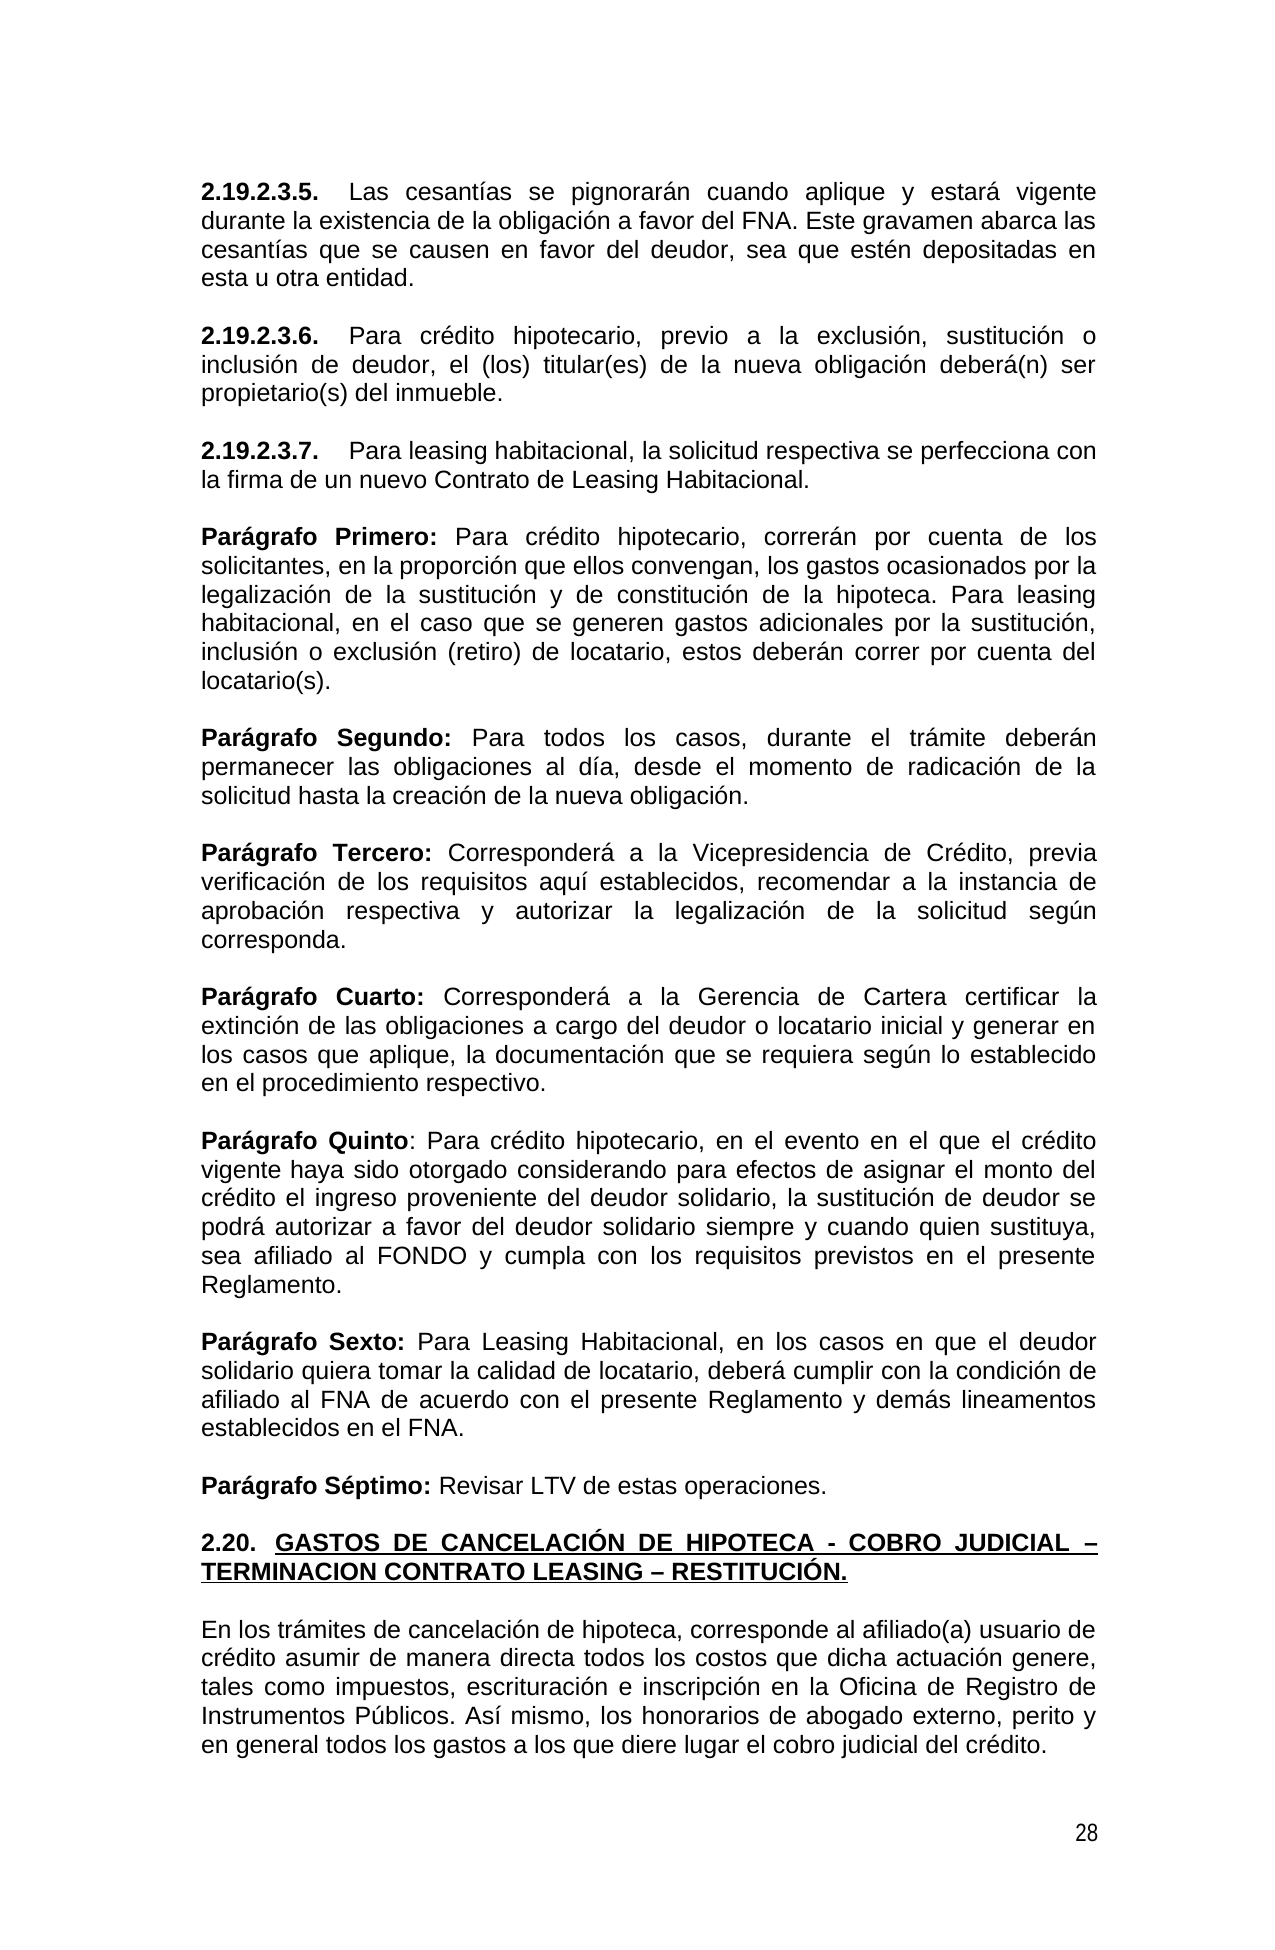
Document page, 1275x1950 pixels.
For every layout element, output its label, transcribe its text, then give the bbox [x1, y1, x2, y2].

text 2.19.2.3.6. Para crédito hipotecario, previo a la exclusión, sustitución o inclusión de deudor, el (los) titular(es) de la nueva obligación deberá(n) ser propietario(s) del inmueble. [201, 321, 1098, 407]
text Parágrafo Tercero: Corresponderá a la Vicepresidencia de Crédito, previa verificación de los requisitos aquí establecidos, recomendar a la instancia de aprobación respectiva y autorizar la legalización de la solicitud según corresponda. [201, 838, 1098, 953]
text Parágrafo Quinto: Para crédito hipotecario, en el evento en el que el crédito vigente haya sido otorgado considerando para efectos de asignar el monto del crédito el ingreso proveniente del deudor solidario, la sustitución de deudor se podrá autorizar a favor del deudor solidario siempre y cuando quien sustituya, sea afiliado al FONDO y cumpla con los requisitos previstos en el presente Reglamento. [201, 1126, 1098, 1298]
subtitle GASTOS DE CANCELACIÓN DE HIPOTECA - COBRO JUDICIAL – TERMINACION CONTRATO LEASING – RESTITUCIÓN. [201, 1528, 1098, 1586]
text Parágrafo Segundo: Para todos los casos, durante el trámite deberán permanecer las obligaciones al día, desde el momento de radicación de la solicitud hasta la creación de la nueva obligación. [201, 723, 1098, 810]
text 2.19.2.3.5. Las cesantías se pignorarán cuando aplique y estará vigente durante la existencia de la obligación a favor del FNA. Este gravamen abarca las cesantías que se causen en favor del deudor, sea que estén depositadas en esta u otra entidad. [201, 177, 1098, 292]
text En los trámites de cancelación de hipoteca, corresponde al afiliado(a) usuario de crédito asumir de manera directa todos los costos que dicha actuación genere, tales como impuestos, escrituración e inscripción en la Oficina de Registro de Instrumentos Públicos. Así mismo, los honorarios de abogado externo, perito y en general todos los gastos a los que diere lugar el cobro judicial del crédito. [201, 1615, 1098, 1758]
text Parágrafo Cuarto: Corresponderá a la Gerencia de Cartera certificar la extinción de las obligaciones a cargo del deudor o locatario inicial y generar en los casos que aplique, la documentación que se requiera según lo establecido en el procedimiento respectivo. [201, 982, 1098, 1097]
text 2.19.2.3.7. Para leasing habitacional, la solicitud respectiva se perfecciona con la firma de un nuevo Contrato de Leasing Habitacional. [201, 436, 1098, 493]
text Parágrafo Sexto: Para Leasing Habitacional, en los casos en que el deudor solidario quiera tomar la calidad de locatario, deberá cumplir con la condición de afiliado al FNA de acuerdo con el presente Reglamento y demás lineamentos establecidos en el FNA. [201, 1327, 1098, 1442]
text Parágrafo Séptimo: Revisar LTV de estas operaciones. [201, 1471, 1098, 1500]
text Parágrafo Primero: Para crédito hipotecario, correrán por cuenta de los solicitantes, en la proporción que ellos convengan, los gastos ocasionados por la legalización de la sustitución y de constitución de la hipoteca. Para leasing habitacional, en el caso que se generen gastos adicionales por la sustitución, inclusión o exclusión (retiro) de locatario, estos deberán correr por cuenta del locatario(s). [201, 522, 1098, 695]
